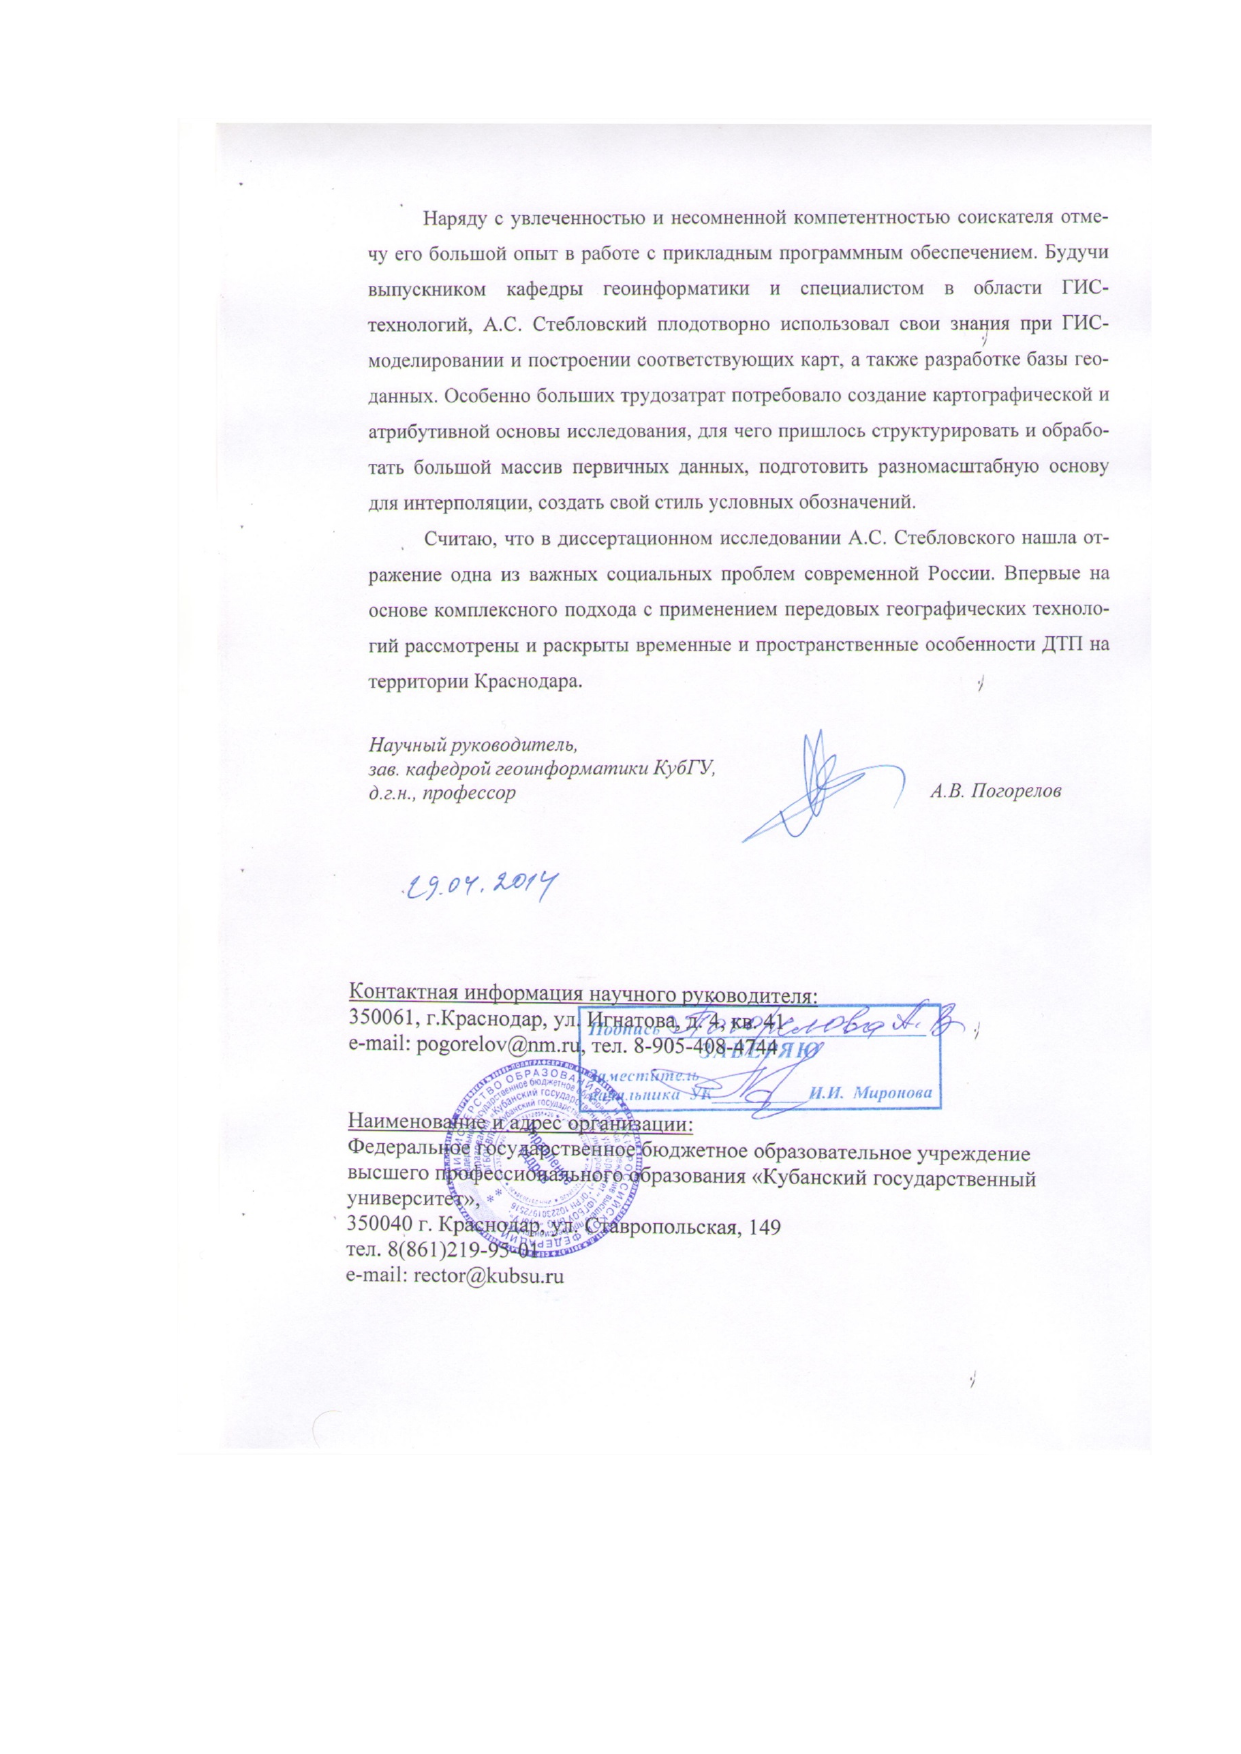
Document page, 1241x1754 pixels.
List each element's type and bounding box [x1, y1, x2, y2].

picture [177, 118, 1152, 1455]
